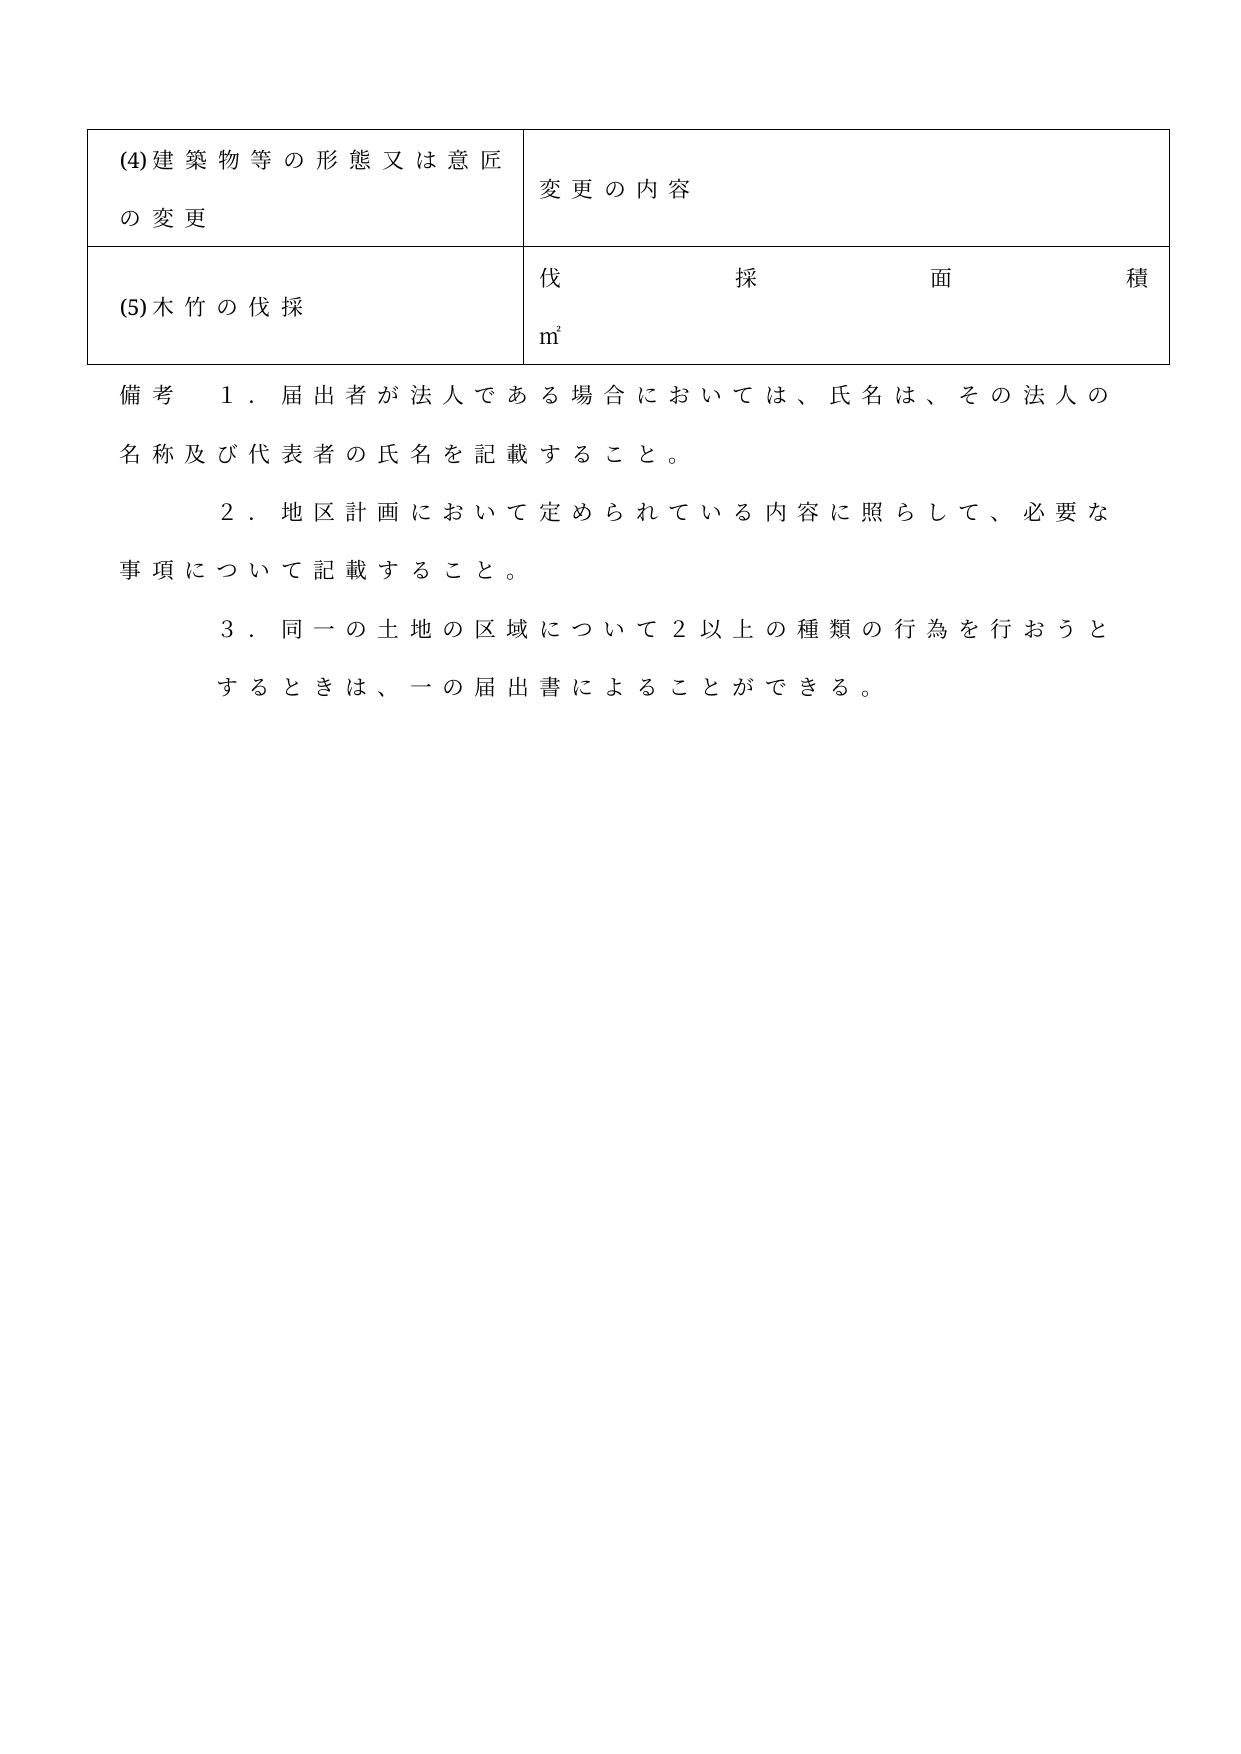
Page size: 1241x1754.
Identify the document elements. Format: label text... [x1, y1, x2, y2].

table_cell (5)木竹の伐採 [88, 247, 523, 364]
text ２．地区計画において定められている内容に照らして、必要な事項について記載すること。 [119, 482, 1121, 598]
text ３．同一の土地の区域について２以上の種類の行為を行おうとするときは、一の届出書によることができる。 [119, 598, 1121, 715]
table_cell (4)建築物等の形態又は意匠の変更 [88, 130, 523, 246]
text 備考 １．届出者が法人である場合においては、氏名は、その法人の名称及び代表者の氏名を記載すること。 [119, 365, 1121, 482]
table_cell 変更の内容 [524, 130, 1169, 246]
table_cell 伐採面積 ㎡ [524, 247, 1169, 364]
